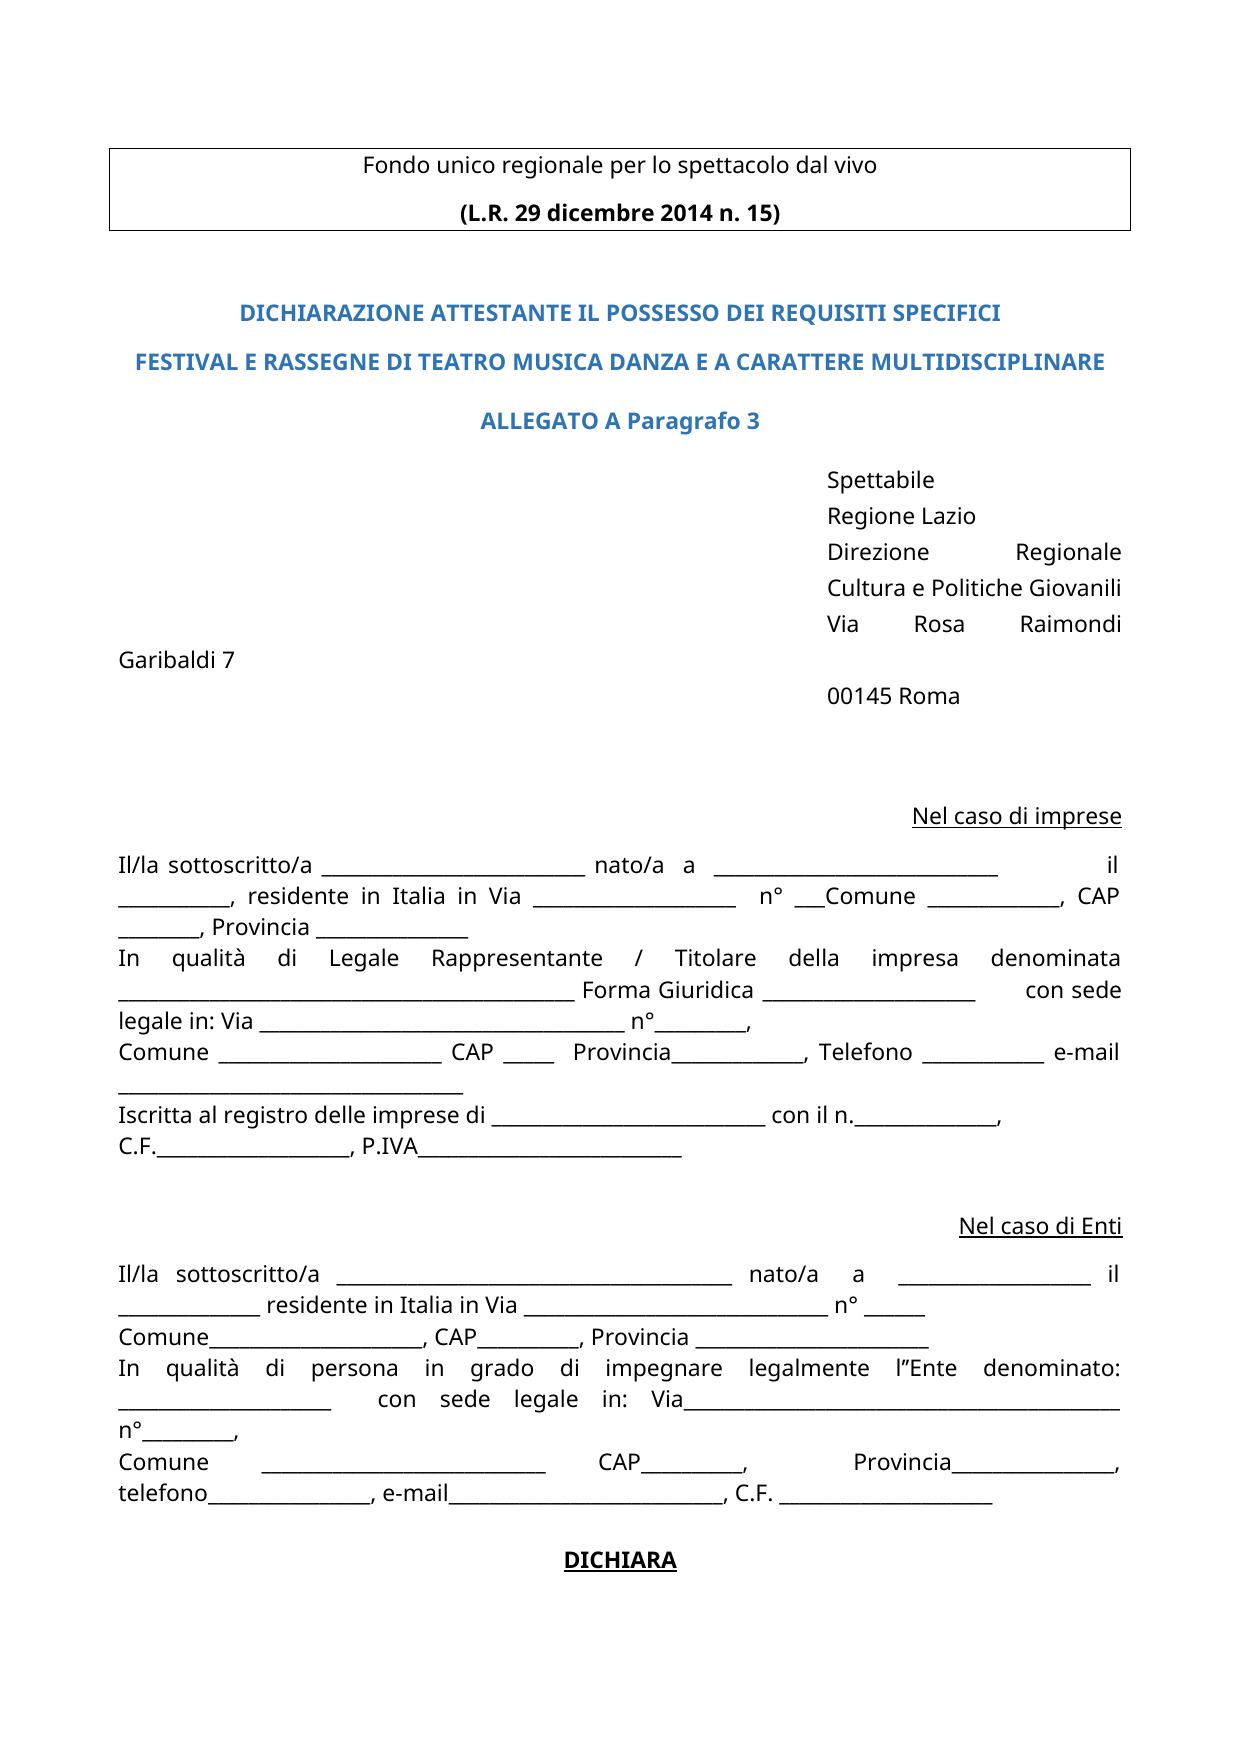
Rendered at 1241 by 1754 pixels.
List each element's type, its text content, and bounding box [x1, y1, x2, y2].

text Nel caso di imprese [118, 800, 1122, 831]
subtitle DICHIARAZIONE ATTESTANTE IL POSSESSO DEI REQUISITI SPECIFICI [118, 297, 1122, 328]
text Comune ______________________ CAP _____ Provincia_____________, Telefono ____________ e-mail __________________________________ [118, 1036, 1122, 1099]
text Il/la sottoscritto/a _______________________________________ nato/a a ___________________ il ______________ residente in Italia in Via ______________________________ n° ______ [118, 1258, 1122, 1321]
text Comune ____________________________ CAP__________, Provincia________________, telefono________________, e-mail___________________________, C.F. _____________________ [118, 1446, 1122, 1508]
subtitle ALLEGATO A Paragrafo 3 [118, 405, 1122, 436]
text Nel caso di Enti [118, 1209, 1122, 1241]
text Via Rosa Raimondi Garibaldi 7 [118, 608, 1122, 675]
text In qualità di Legale Rappresentante / Titolare della impresa denominata _____________________________________________ Forma Giuridica _____________________ con sede legale in: Via ____________________________________ n°_________, [118, 942, 1122, 1036]
text (L.R. 29 dicembre 2014 n. 15) [110, 196, 1130, 230]
subtitle FESTIVAL E RASSEGNE DI TEATRO MUSICA DANZA E A CARATTERE MULTIDISCIPLINARE [118, 346, 1122, 377]
text Iscritta al registro delle imprese di ___________________________ con il n.______________, [118, 1099, 1122, 1130]
text Direzione Regionale Cultura e Politiche Giovanili [827, 536, 1122, 603]
list DICHIARA [118, 1544, 1122, 1575]
text 00145 Roma [118, 680, 1122, 711]
text Spettabile [118, 464, 1122, 496]
text Fondo unico regionale per lo spettacolo dal vivo [110, 149, 1130, 180]
text Il/la sottoscritto/a __________________________ nato/a a ____________________________ il ___________, residente in Italia in Via ____________________ n° ___Comune _____________, CAP ________, Provincia _______________ [118, 849, 1122, 942]
text Comune_____________________, CAP__________, Provincia _______________________ [118, 1321, 1122, 1352]
text C.F.___________________, P.IVA__________________________ [118, 1130, 1122, 1161]
text Regione Lazio [118, 500, 1122, 531]
text In qualità di persona in grado di impegnare legalmente l’’Ente denominato: _____________________ con sede legale in: Via___________________________________________ n°_________, [118, 1352, 1122, 1446]
